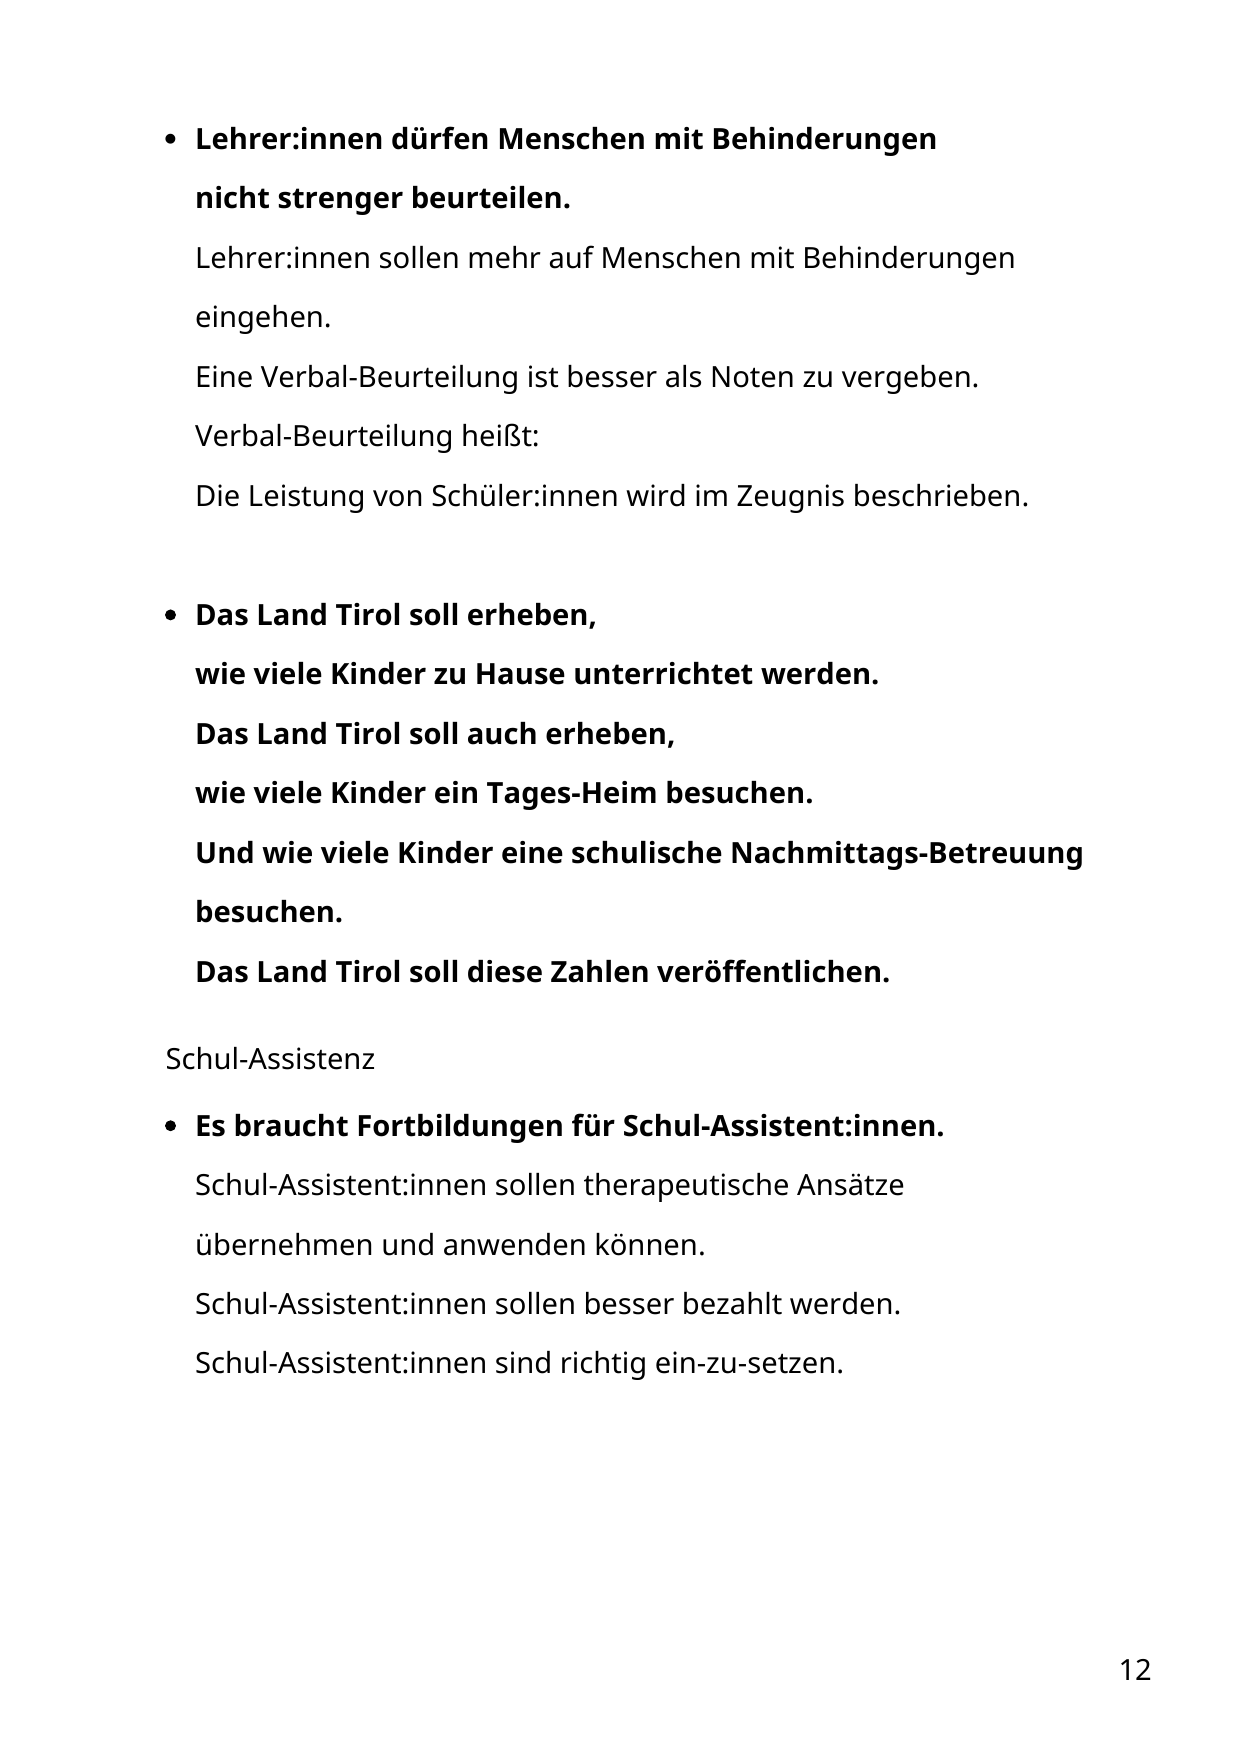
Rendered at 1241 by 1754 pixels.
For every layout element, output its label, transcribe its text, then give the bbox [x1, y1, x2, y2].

list Schul-Assistent:innen sind richtig ein-zu-setzen. [195, 1343, 1152, 1382]
list übernehmen und anwenden können. [195, 1224, 1152, 1263]
list Schul-Assistent:innen sollen therapeutische Ansätze [195, 1164, 1152, 1204]
list Es braucht Fortbildungen für Schul-Assistent:innen. [165, 1105, 1152, 1144]
list Lehrer:innen dürfen Menschen mit Behinderungen nicht strenger beurteilen. Lehrer:innen sollen mehr auf Menschen mit Behinderungen eingehen. Eine Verbal-Beurteilung ist besser als Noten zu vergeben. Verbal-Beurteilung heißt: Die Leistung von Schüler:innen wird im Zeugnis beschrieben. [165, 118, 1152, 515]
list Das Land Tirol soll erheben, wie viele Kinder zu Hause unterrichtet werden. Das Land Tirol soll auch erheben, wie viele Kinder ein Tages-Heim besuchen. Und wie viele Kinder eine schulische Nachmittags-Betreuung besuchen. Das Land Tirol soll diese Zahlen veröffentlichen. [165, 594, 1152, 1026]
text Schul-Assistenz [165, 1038, 1152, 1078]
list Schul-Assistent:innen sollen besser bezahlt werden. [195, 1283, 1152, 1323]
